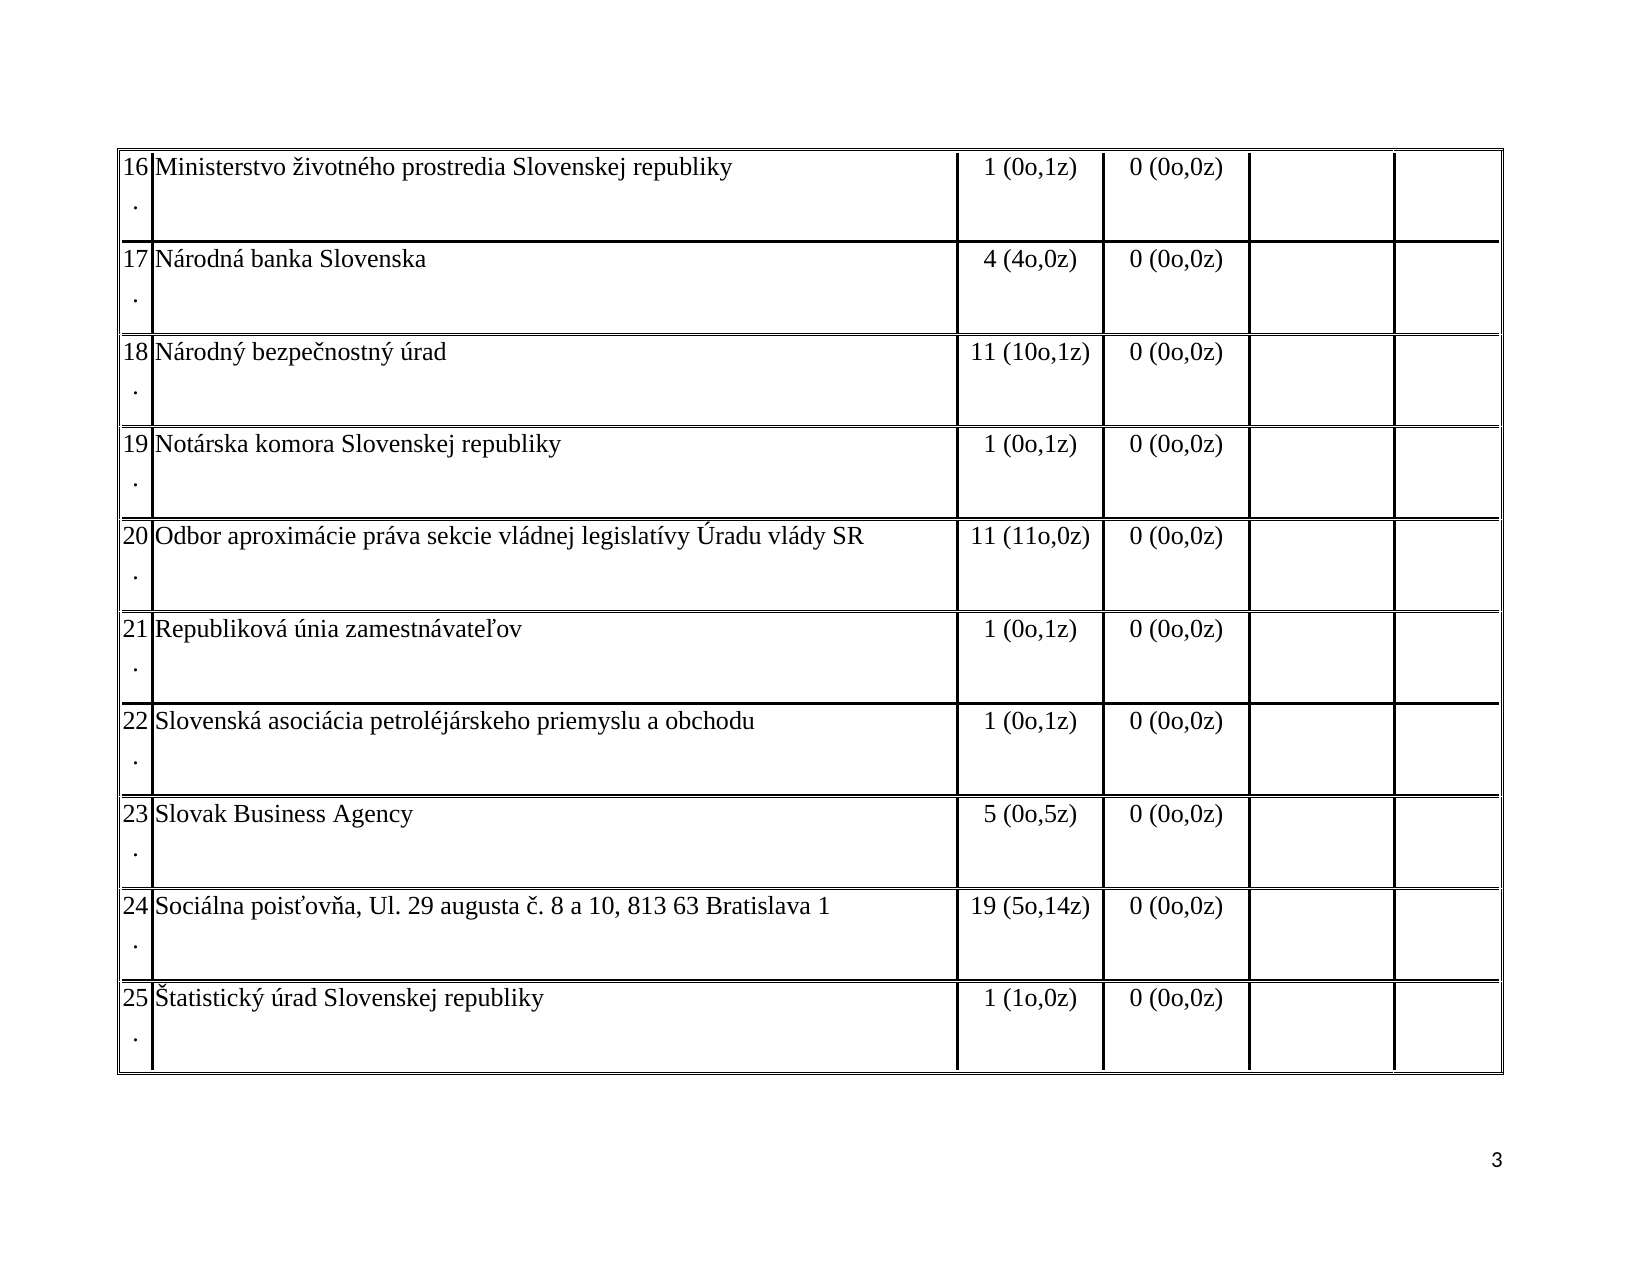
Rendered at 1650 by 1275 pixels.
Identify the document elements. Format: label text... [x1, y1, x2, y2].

table_cell Slovenská asociácia petroléjárskeho priemyslu a obchodu [154, 705, 956, 794]
table_cell 0 (0o,0z) [1103, 151, 1249, 240]
table_cell Národná banka Slovenska [154, 243, 956, 332]
table_cell [1251, 428, 1393, 517]
table_cell 1 (0o,1z) [959, 613, 1102, 702]
table_cell Národný bezpečnostný úrad [154, 336, 956, 425]
table_cell Štatistický úrad Slovenskej republiky [152, 983, 957, 1072]
table_cell 0 (0o,0z) [1105, 336, 1248, 425]
table_cell [1251, 243, 1393, 332]
table_cell 21. [120, 610, 151, 702]
table_cell 11 (11o,0z) [959, 521, 1102, 609]
table_cell 17. [120, 240, 151, 332]
table_cell 0 (0o,0z) [1105, 521, 1248, 609]
table_cell 0 (0o,0z) [1103, 983, 1249, 1072]
table_cell 18. [120, 332, 151, 425]
table_cell [1251, 798, 1393, 887]
table_cell 1 (0o,1z) [957, 151, 1103, 240]
table_cell Sociálna poisťovňa, Ul. 29 augusta č. 8 a 10, 813 63 Bratislava 1 [154, 890, 956, 979]
table_cell 22. [120, 702, 151, 794]
table_cell 1 (0o,1z) [959, 428, 1102, 517]
table_cell [1394, 425, 1502, 517]
table_cell [1251, 336, 1393, 425]
table_cell 0 (0o,0z) [1105, 798, 1248, 887]
table_cell [1251, 890, 1393, 979]
table_cell [1249, 983, 1394, 1072]
table_cell [1394, 887, 1502, 979]
table_cell [1396, 332, 1501, 425]
table_cell 0 (0o,0z) [1105, 890, 1248, 979]
table_cell 24. [118, 887, 152, 979]
table_cell 5 (0o,5z) [959, 798, 1102, 887]
table_cell [1251, 705, 1393, 794]
table_cell 0 (0o,0z) [1105, 705, 1248, 794]
table_cell Odbor aproximácie práva sekcie vládnej legislatívy Úradu vlády SR [154, 521, 956, 609]
table_cell [1396, 794, 1501, 887]
table_cell Republiková únia zamestnávateľov [154, 613, 956, 702]
table_cell 1 (0o,1z) [959, 705, 1102, 794]
table_cell 25. [120, 979, 152, 1072]
table_cell 19. [118, 425, 152, 517]
table_cell [1396, 610, 1501, 702]
table_cell 0 (0o,0z) [1105, 428, 1248, 517]
table_cell [1396, 240, 1501, 332]
table_cell [1396, 517, 1501, 609]
table_cell [1251, 613, 1393, 702]
table_cell 23. [120, 794, 151, 887]
table_cell 1 (1o,0z) [957, 983, 1103, 1072]
table_cell 16. [120, 151, 152, 240]
table_cell [1396, 702, 1501, 794]
table_cell 19 (5o,14z) [959, 890, 1102, 979]
table_cell 11 (10o,1z) [959, 336, 1102, 425]
table_cell 0 (0o,0z) [1105, 243, 1248, 332]
table_cell 4 (4o,0z) [959, 243, 1102, 332]
table_cell Slovak Business Agency [154, 798, 956, 887]
table_cell Notárska komora Slovenskej republiky [154, 428, 956, 517]
table_cell [1249, 149, 1394, 240]
table_cell [1394, 979, 1501, 1072]
table_cell [1251, 521, 1393, 609]
table_cell 0 (0o,0z) [1105, 613, 1248, 702]
table_cell 20. [120, 517, 151, 609]
table_cell [1394, 151, 1501, 240]
table_cell Ministerstvo životného prostredia Slovenskej republiky [152, 151, 957, 240]
